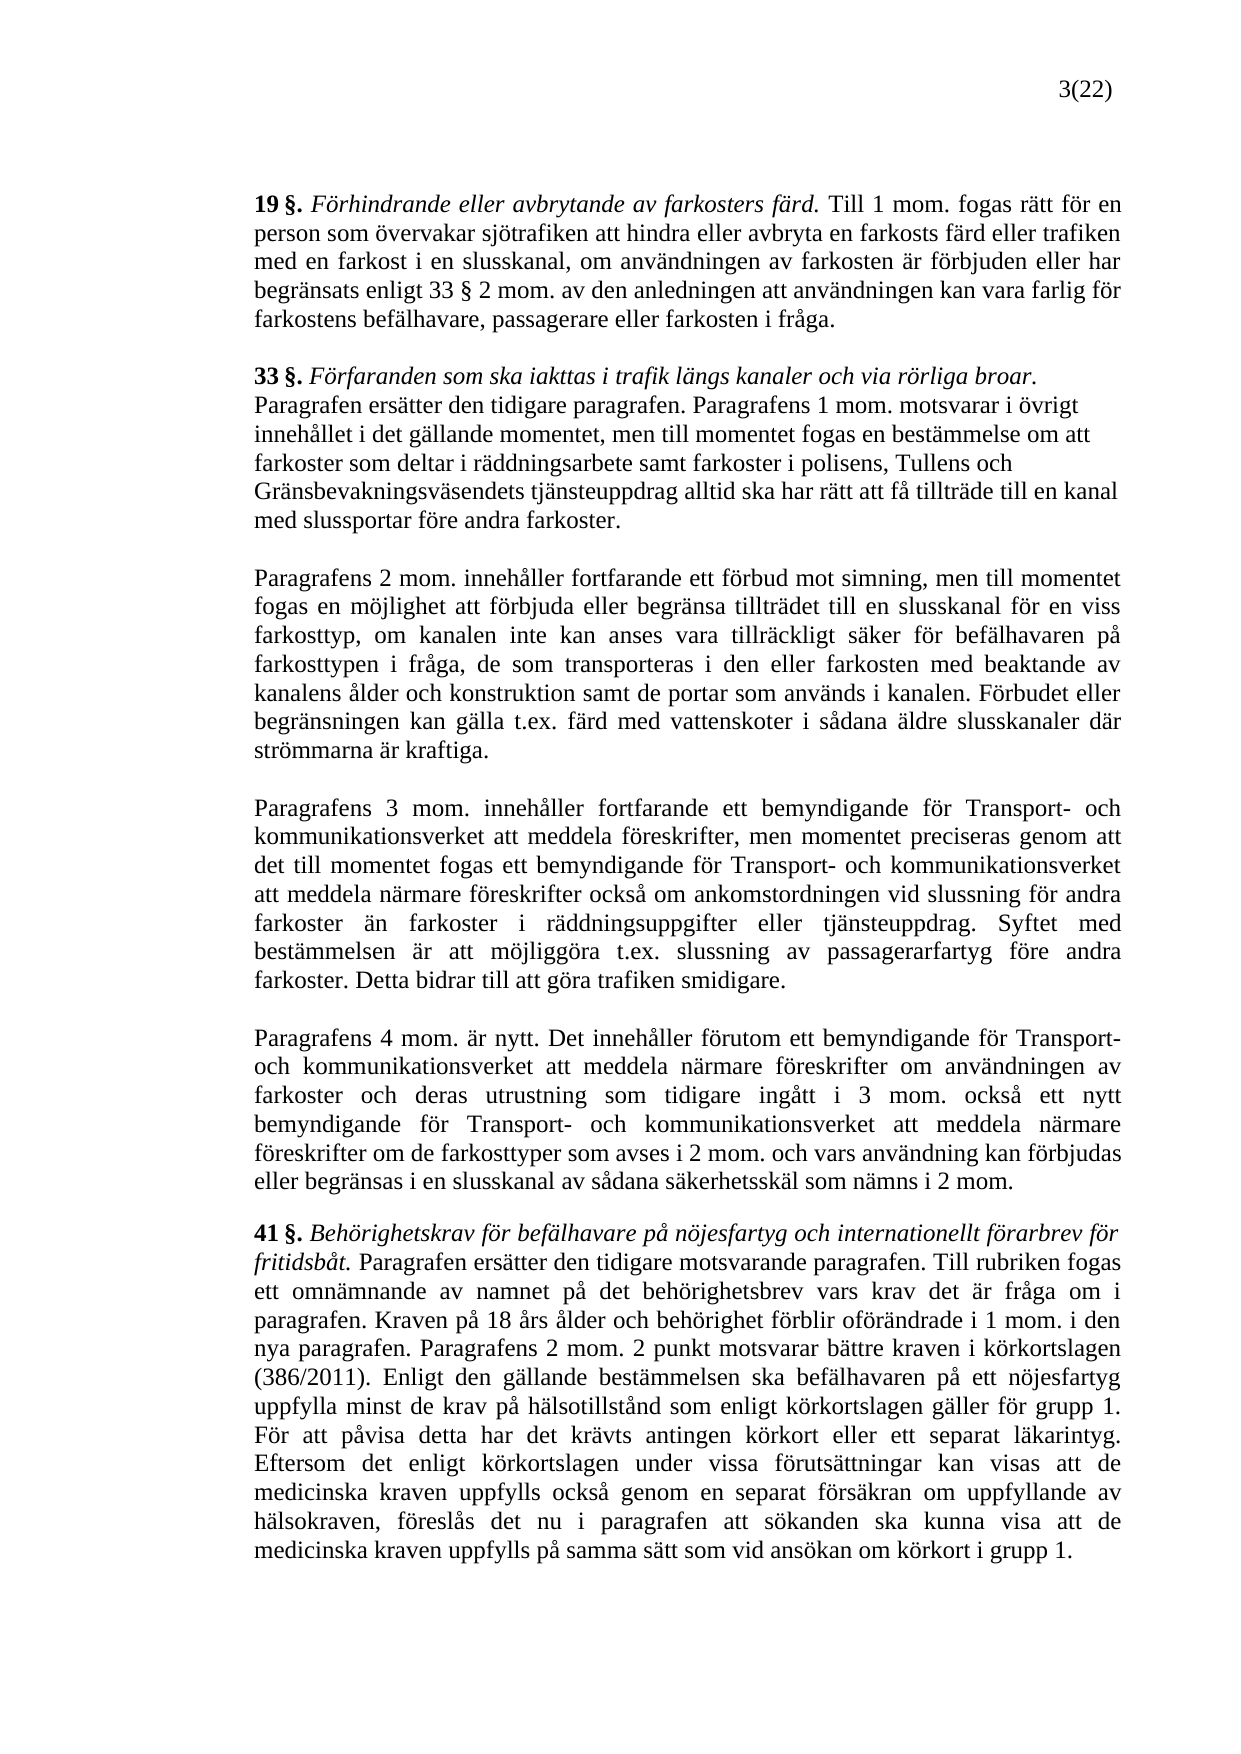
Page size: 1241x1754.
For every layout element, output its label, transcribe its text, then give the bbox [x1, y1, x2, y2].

text Paragrafens 4 mom. är nytt. Det innehåller förutom ett bemyndigande för Transport- och kommunikationsverket att meddela närmare föreskrifter om användningen av farkoster och deras utrustning som tidigare ingått i 3 mom. också ett nytt bemyndigande för Transport- och kommunikationsverket att meddela närmare föreskrifter om de farkosttyper som avses i 2 mom. och vars användning kan förbjudas eller begränsas i en slusskanal av sådana säkerhetsskäl som nämns i 2 mom. [254, 1023, 1122, 1195]
text 33 §. Förfaranden som ska iakttas i trafik längs kanaler och via rörliga broar. Paragrafen ersätter den tidigare paragrafen. Paragrafens 1 mom. motsvarar i övrigt innehållet i det gällande momentet, men till momentet fogas en bestämmelse om att farkoster som deltar i räddningsarbete samt farkoster i polisens, Tullens och Gränsbevakningsväsendets tjänsteuppdrag alltid ska har rätt att få tillträde till en kanal med slussportar före andra farkoster. [254, 361, 1122, 534]
list 19 §. Förhindrande eller avbrytande av farkosters färd. Till 1 mom. fogas rätt för en person som övervakar sjötrafiken att hindra eller avbryta en farkosts färd eller trafiken med en farkost i en slusskanal, om användningen av farkosten är förbjuden eller har begränsats enligt 33 § 2 mom. av den anledningen att användningen kan vara farlig för farkostens befälhavare, passagerare eller farkosten i fråga. [254, 189, 1122, 333]
text 41 §. Behörighetskrav för befälhavare på nöjesfartyg och internationellt förarbrev för fritidsbåt. Paragrafen ersätter den tidigare motsvarande paragrafen. Till rubriken fogas ett omnämnande av namnet på det behörighetsbrev vars krav det är fråga om i paragrafen. Kraven på 18 års ålder och behörighet förblir oförändrade i 1 mom. i den nya paragrafen. Paragrafens 2 mom. 2 punkt motsvarar bättre kraven i körkortslagen (386/2011). Enligt den gällande bestämmelsen ska befälhavaren på ett nöjesfartyg uppfylla minst de krav på hälsotillstånd som enligt körkortslagen gäller för grupp 1. För att påvisa detta har det krävts antingen körkort eller ett separat läkarintyg. Eftersom det enligt körkortslagen under vissa förutsättningar kan visas att de medicinska kraven uppfylls också genom en separat försäkran om uppfyllande av hälsokraven, föreslås det nu i paragrafen att sökanden ska kunna visa att de medicinska kraven uppfylls på samma sätt som vid ansökan om körkort i grupp 1. [254, 1218, 1122, 1563]
list Paragrafens 3 mom. innehåller fortfarande ett bemyndigande för Transport- och kommunikationsverket att meddela föreskrifter, men momentet preciseras genom att det till momentet fogas ett bemyndigande för Transport- och kommunikationsverket att meddela närmare föreskrifter också om ankomstordningen vid slussning för andra farkoster än farkoster i räddningsuppgifter eller tjänsteuppdrag. Syftet med bestämmelsen är att möjliggöra t.ex. slussning av passagerarfartyg före andra farkoster. Detta bidrar till att göra trafiken smidigare. [254, 793, 1122, 994]
list Paragrafens 2 mom. innehåller fortfarande ett förbud mot simning, men till momentet fogas en möjlighet att förbjuda eller begränsa tillträdet till en slusskanal för en viss farkosttyp, om kanalen inte kan anses vara tillräckligt säker för befälhavaren på farkosttypen i fråga, de som transporteras i den eller farkosten med beaktande av kanalens ålder och konstruktion samt de portar som används i kanalen. Förbudet eller begränsningen kan gälla t.ex. färd med vattenskoter i sådana äldre slusskanaler där strömmarna är kraftiga. [254, 563, 1122, 764]
